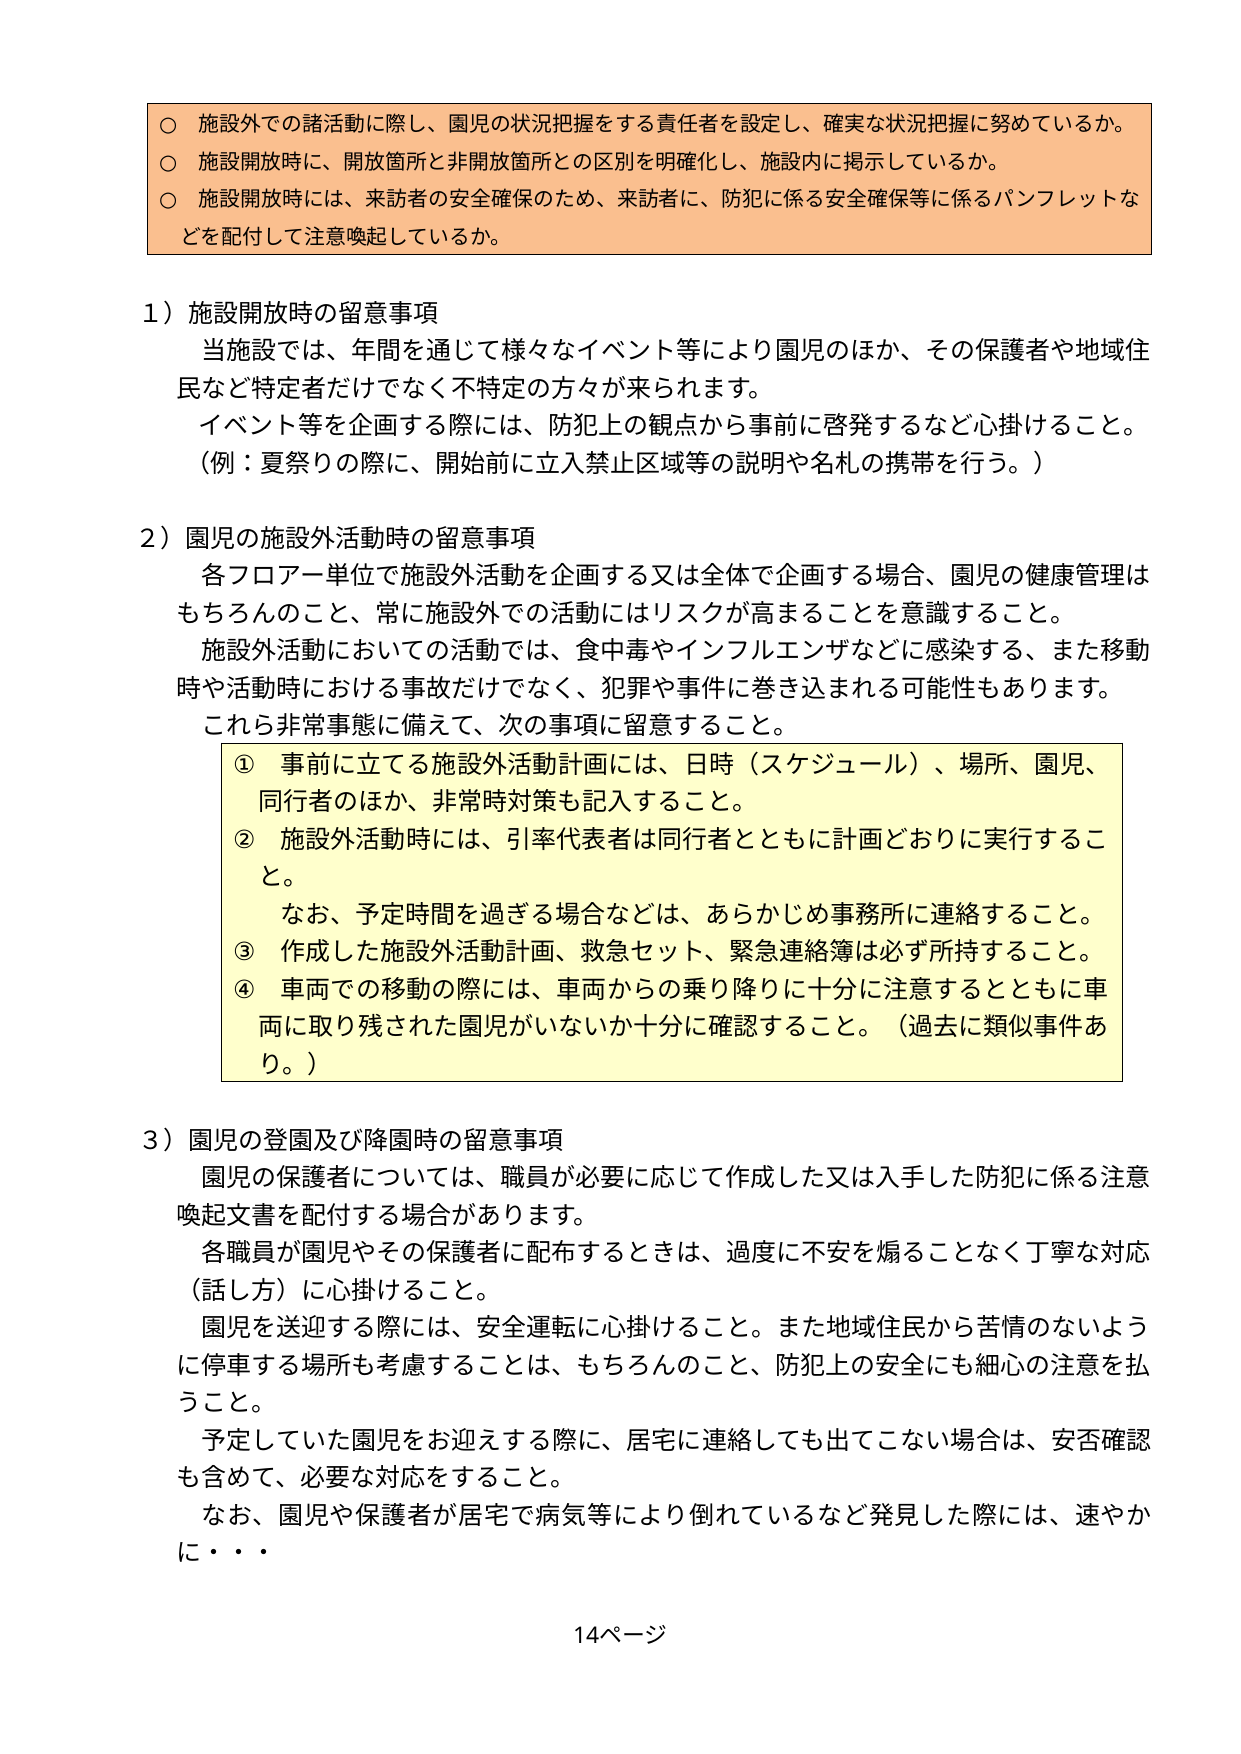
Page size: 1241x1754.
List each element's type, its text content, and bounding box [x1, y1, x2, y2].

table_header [148, 104, 1151, 254]
text （例：夏祭りの際に、開始前に立入禁止区域等の説明や名札の携帯を行う。） [111, 442, 1152, 480]
text 園児を送迎する際には、安全運転に心掛けること。また地域住民から苦情のないように停車する場所も考慮することは、もちろんのこと、防犯上の安全にも細心の注意を払うこと。 [176, 1307, 1152, 1419]
text 当施設では、年間を通じて様々なイベント等により園児のほか、その保護者や地域住民など特定者だけでなく不特定の方々が来られます。 [176, 330, 1152, 405]
text １）施設開放時の留意事項 [89, 292, 1152, 330]
text 園児の保護者については、職員が必要に応じて作成した又は入手した防犯に係る注意喚起文書を配付する場合があります。 [176, 1157, 1152, 1232]
text なお、園児や保護者が居宅で病気等により倒れているなど発見した際には、速やかに・・・ [176, 1494, 1152, 1569]
text 施設外活動においての活動では、食中毒やインフルエンザなどに感染する、また移動時や活動時における事故だけでなく、犯罪や事件に巻き込まれる可能性もあります。 [176, 630, 1152, 705]
text 予定していた園児をお迎えする際に、居宅に連絡しても出てこない場合は、安否確認も含めて、必要な対応をすること。 [176, 1419, 1152, 1494]
table_header ① 事前に立てる施設外活動計画には、日時（スケジュール）、場所、園児、同行者のほか、非常時対策も記入すること。 ② 施設外活動時には、引率代表者は同行者とともに計画どおりに実行すること。 なお、予定時間を過ぎる場合などは、あらかじめ事務所に連絡すること。 ③ 作成した施設外活動計画、救急セット、緊急連絡簿は必ず所持すること。 ④ 車両での移動の際には、車両からの乗り降りに十分に注意するとともに車両に取り残された園児がいないか十分に確認すること。（過去に類似事件あり。） [222, 744, 1122, 1081]
text 各フロアー単位で施設外活動を企画する又は全体で企画する場合、園児の健康管理はもちろんのこと、常に施設外での活動にはリスクが高まることを意識すること。 [176, 555, 1152, 630]
text ２）園児の施設外活動時の留意事項 [111, 517, 1152, 555]
text ３）園児の登園及び降園時の留意事項 [89, 1119, 1152, 1157]
text イベント等を企画する際には、防犯上の観点から事前に啓発するなど心掛けること。 [111, 405, 1152, 442]
text これら非常事態に備えて、次の事項に留意すること。 [176, 705, 1152, 742]
text 各職員が園児やその保護者に配布するときは、過度に不安を煽ることなく丁寧な対応（話し方）に心掛けること。 [176, 1232, 1152, 1307]
